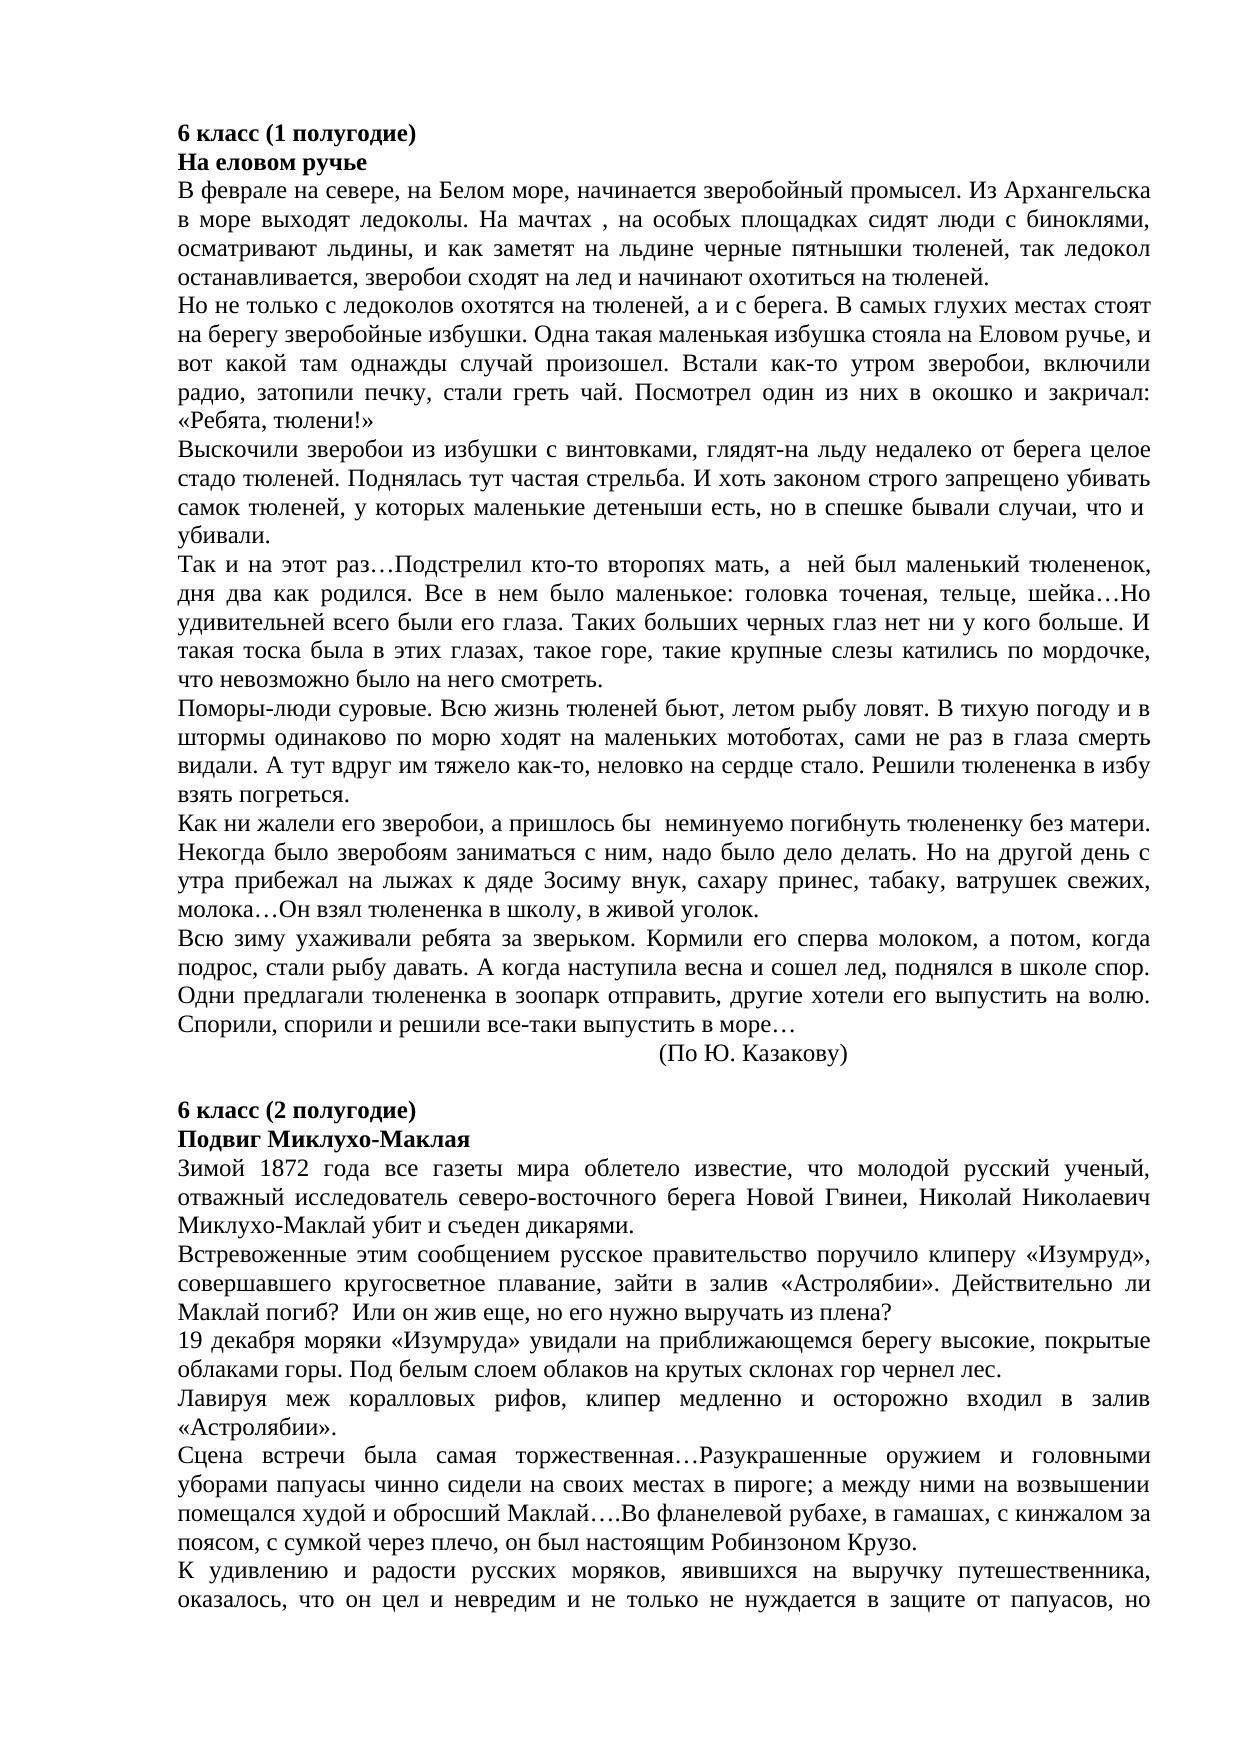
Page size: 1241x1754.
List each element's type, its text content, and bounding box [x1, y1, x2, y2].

text 19 декабря моряки «Изумруда» увидали на приближающемся берегу высокие, покрытые облаками горы. Под белым слоем облаков на крутых склонах гор чернел лес. [177, 1326, 1152, 1383]
text Как ни жалели его зверобои, а пришлось бы неминуемо погибнуть тюлененку без матери. Некогда было зверобоям заниматься с ним, надо было дело делать. Но на другой день с утра прибежал на лыжах к дяде Зосиму внук, сахару принес, табаку, ватрушек свежих, молока…Он взял тюлененка в школу, в живой уголок. [177, 808, 1152, 923]
text Встревоженные этим сообщением русское правительство поручило клиперу «Изумруд», совершавшего кругосветное плавание, зайти в залив «Астролябии». Действительно ли Маклай погиб? Или он жив еще, но его нужно выручать из плена? [177, 1239, 1152, 1326]
text Зимой 1872 года все газеты мира облетело известие, что молодой русский ученый, отважный исследователь северо-восточного берега Новой Гвинеи, Николай Николаевич Миклухо-Маклай убит и съеден дикарями. [177, 1153, 1152, 1239]
text Лавируя меж коралловых рифов, клипер медленно и осторожно входил в залив «Астролябии». [177, 1383, 1152, 1441]
text 6 класс (2 полугодие) [177, 1096, 1152, 1124]
text На еловом ручье [177, 147, 1152, 176]
text 6 класс (1 полугодие) [177, 118, 1152, 147]
text Так и на этот раз…Подстрелил кто-то второпях мать, а ней был маленький тюлененок, дня два как родился. Все в нем было маленькое: головка точеная, тельце, шейка…Но удивительней всего были его глаза. Таких больших черных глаз нет ни у кого больше. И такая тоска была в этих глазах, такое горе, такие крупные слезы катились по мордочке, что невозможно было на него смотреть. [177, 549, 1152, 693]
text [177, 1556, 1152, 1613]
text Поморы-люди суровые. Всю жизнь тюленей бьют, летом рыбу ловят. В тихую погоду и в штормы одинаково по морю ходят на маленьких мотоботах, сами не раз в глаза смерть видали. А тут вдруг им тяжело как-то, неловко на сердце стало. Решили тюлененка в избу взять погреться. [177, 693, 1152, 808]
text Выскочили зверобои из избушки с винтовками, глядят-на льду недалеко от берега целое стадо тюленей. Поднялась тут частая стрельба. И хоть законом строго запрещено убивать самок тюленей, у которых маленькие детеныши есть, но в спешке бывали случаи, что и убивали. [177, 434, 1152, 549]
text Но не только с ледоколов охотятся на тюленей, а и с берега. В самых глухих местах стоят на берегу зверобойные избушки. Одна такая маленькая избушка стояла на Еловом ручье, и вот какой там однажды случай произошел. Встали как-то утром зверобои, включили радио, затопили печку, стали греть чай. Посмотрел один из них в окошко и закричал: «Ребята, тюлени!» [177, 291, 1152, 434]
text Всю зиму ухаживали ребята за зверьком. Кормили его сперва молоком, а потом, когда подрос, стали рыбу давать. А когда наступила весна и сошел лед, поднялся в школе спор. Одни предлагали тюлененка в зоопарк отправить, другие хотели его выпустить на волю. Спорили, спорили и решили все-таки выпустить в море… [177, 923, 1152, 1038]
text В феврале на севере, на Белом море, начинается зверобойный промысел. Из Архангельска в море выходят ледоколы. На мачтах , на особых площадках сидят люди с биноклями, осматривают льдины, и как заметят на льдине черные пятнышки тюленей, так ледокол останавливается, зверобои сходят на лед и начинают охотиться на тюленей. [177, 176, 1152, 291]
text Подвиг Миклухо-Маклая [177, 1124, 1152, 1153]
text Сцена встречи была самая торжественная…Разукрашенные оружием и головными уборами папуасы чинно сидели на своих местах в пироге; а между ними на возвышении помещался худой и обросший Маклай….Во фланелевой рубахе, в гамашах, с кинжалом за поясом, с сумкой через плечо, он был настоящим Робинзоном Крузо. [177, 1441, 1152, 1556]
text (По Ю. Казакову) [177, 1038, 1152, 1067]
